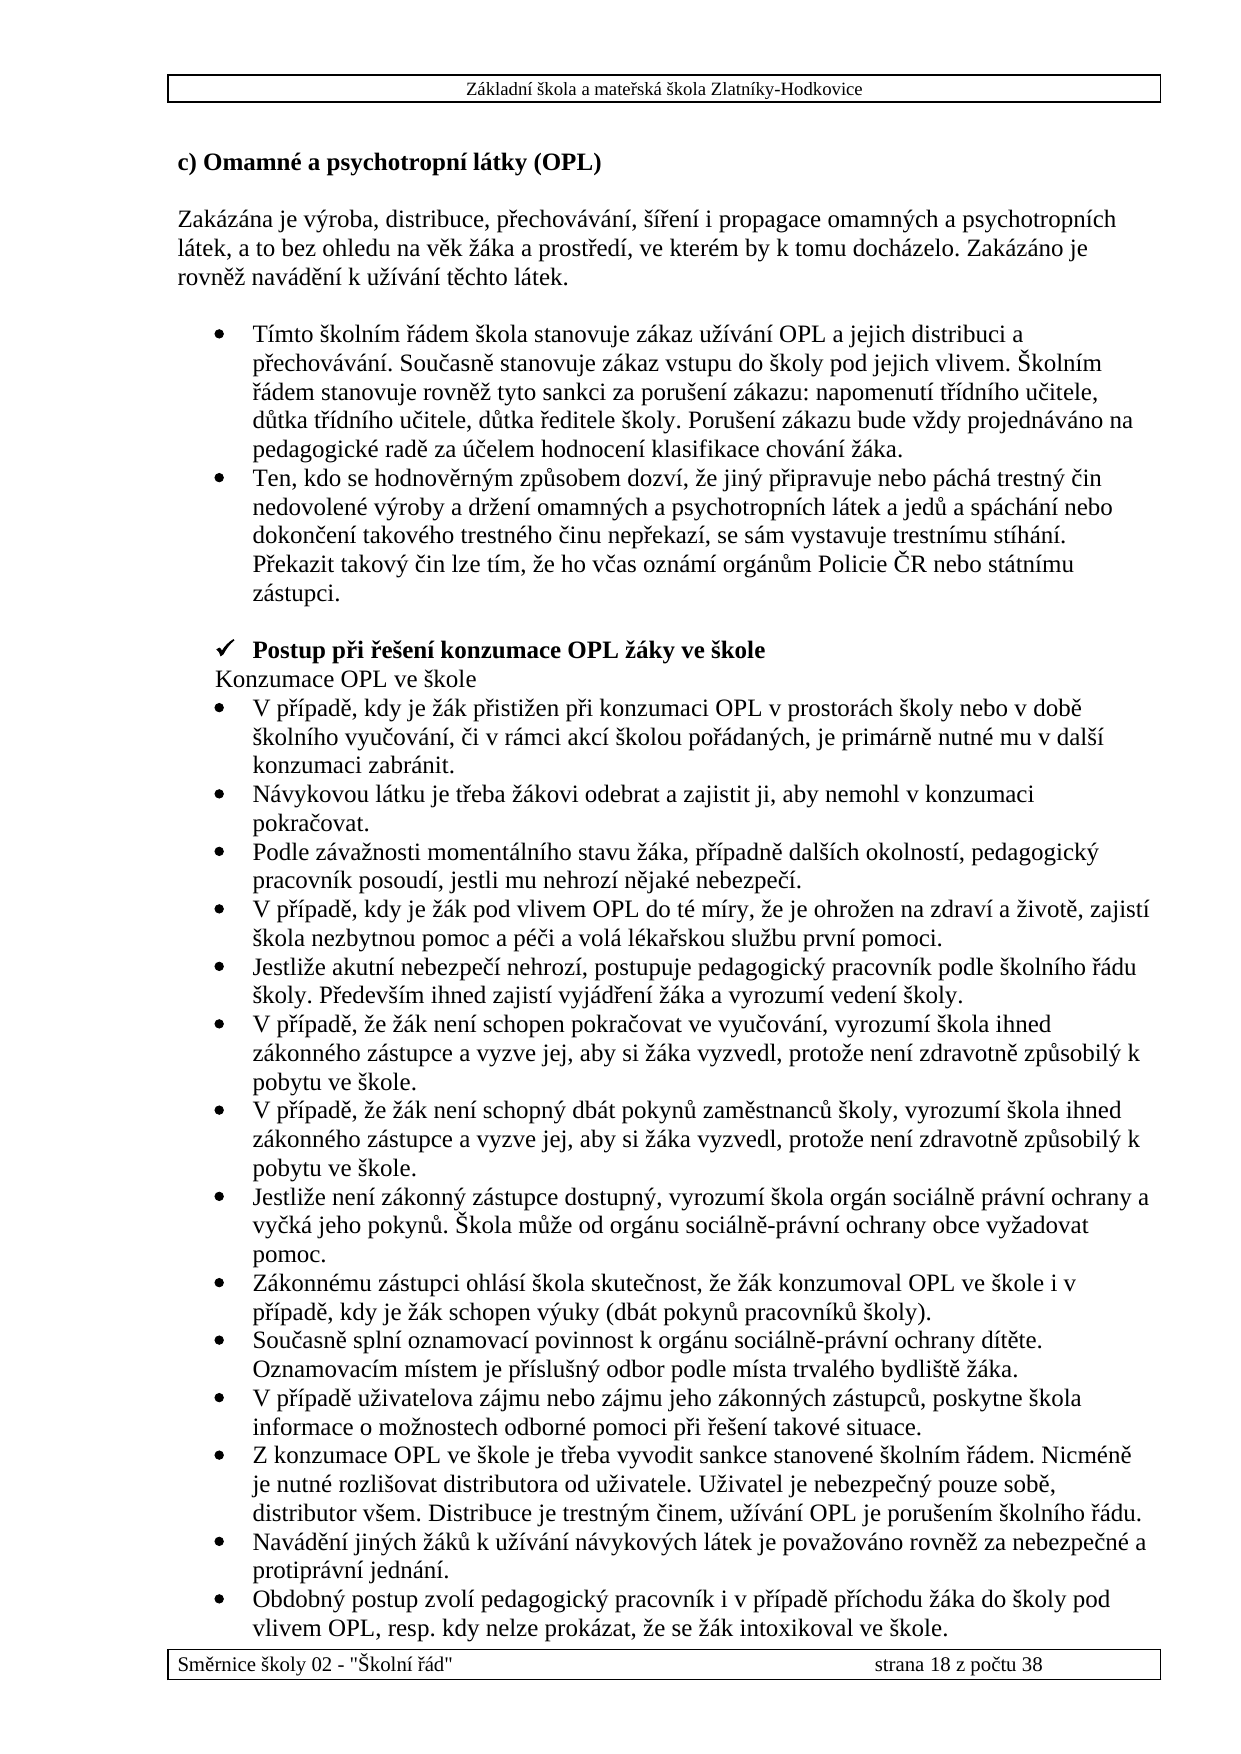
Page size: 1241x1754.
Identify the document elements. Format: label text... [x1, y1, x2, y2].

list Navádění jiných žáků k užívání návykových látek je považováno rovněž za nebezpečné a protiprávní jednání. [215, 1527, 1152, 1584]
list Tímto školním řádem škola stanovuje zákaz užívání OPL a jejich distribuci a přechovávání. Současně stanovuje zákaz vstupu do školy pod jejich vlivem. Školním řádem stanovuje rovněž tyto sankci za porušení zákazu: napomenutí třídního učitele, důtka třídního učitele, důtka ředitele školy. Porušení zákazu bude vždy projednáváno na pedagogické radě za účelem hodnocení klasifikace chování žáka. [215, 319, 1152, 463]
list Z konzumace OPL ve škole je třeba vyvodit sankce stanovené školním řádem. Nicméně je nutné rozlišovat distributora od uživatele. Uživatel je nebezpečný pouze sobě, distributor všem. Distribuce je trestným činem, užívání OPL je porušením školního řádu. [215, 1441, 1152, 1527]
list Postup při řešení konzumace OPL žáky ve škole [215, 636, 1152, 664]
list V případě, že žák není schopen pokračovat ve vyučování, vyrozumí škola ihned zákonného zástupce a vyzve jej, aby si žáka vyzvedl, protože není zdravotně způsobilý k pobytu ve škole. [215, 1009, 1152, 1096]
list V případě, kdy je žák pod vlivem OPL do té míry, že je ohrožen na zdraví a životě, zajistí škola nezbytnou pomoc a péči a volá lékařskou službu první pomoci. [215, 894, 1152, 952]
list Současně splní oznamovací povinnost k orgánu sociálně-právní ochrany dítěte. Oznamovacím místem je příslušný odbor podle místa trvalého bydliště žáka. [215, 1326, 1152, 1383]
list Podle závažnosti momentálního stavu žáka, případně dalších okolností, pedagogický pracovník posoudí, jestli mu nehrozí nějaké nebezpečí. [215, 837, 1152, 894]
list V případě uživatelova zájmu nebo zájmu jeho zákonných zástupců, poskytne škola informace o možnostech odborné pomoci při řešení takové situace. [215, 1383, 1152, 1441]
list Jestliže akutní nebezpečí nehrozí, postupuje pedagogický pracovník podle školního řádu školy. Především ihned zajistí vyjádření žáka a vyrozumí vedení školy. [215, 952, 1152, 1009]
text c) Omamné a psychotropní látky (OPL) [177, 147, 1152, 176]
list Obdobný postup zvolí pedagogický pracovník i v případě příchodu žáka do školy pod vlivem OPL, resp. kdy nelze prokázat, že se žák intoxikoval ve škole. [215, 1584, 1152, 1642]
text Zakázána je výroba, distribuce, přechovávání, šíření i propagace omamných a psychotropních látek, a to bez ohledu na věk žáka a prostředí, ve kterém by k tomu docházelo. Zakázáno je rovněž navádění k užívání těchto látek. [177, 204, 1152, 291]
list Návykovou látku je třeba žákovi odebrat a zajistit ji, aby nemohl v konzumaci pokračovat. [215, 779, 1152, 837]
text Konzumace OPL ve škole [215, 664, 1152, 693]
list Zákonnému zástupci ohlásí škola skutečnost, že žák konzumoval OPL ve škole i v případě, kdy je žák schopen výuky (dbát pokynů pracovníků školy). [215, 1268, 1152, 1326]
list Ten, kdo se hodnověrným způsobem dozví, že jiný připravuje nebo páchá trestný čin nedovolené výroby a držení omamných a psychotropních látek a jedů a spáchání nebo dokončení takového trestného činu nepřekazí, se sám vystavuje trestnímu stíhání. Překazit takový čin lze tím, že ho včas oznámí orgánům Policie ČR nebo státnímu zástupci. [215, 463, 1152, 607]
list V případě, že žák není schopný dbát pokynů zaměstnanců školy, vyrozumí škola ihned zákonného zástupce a vyzve jej, aby si žáka vyzvedl, protože není zdravotně způsobilý k pobytu ve škole. [215, 1096, 1152, 1182]
list V případě, kdy je žák přistižen při konzumaci OPL v prostorách školy nebo v době školního vyučování, či v rámci akcí školou pořádaných, je primárně nutné mu v další konzumaci zabránit. [215, 693, 1152, 779]
list Jestliže není zákonný zástupce dostupný, vyrozumí škola orgán sociálně právní ochrany a vyčká jeho pokynů. Škola může od orgánu sociálně-právní ochrany obce vyžadovat pomoc. [215, 1182, 1152, 1268]
